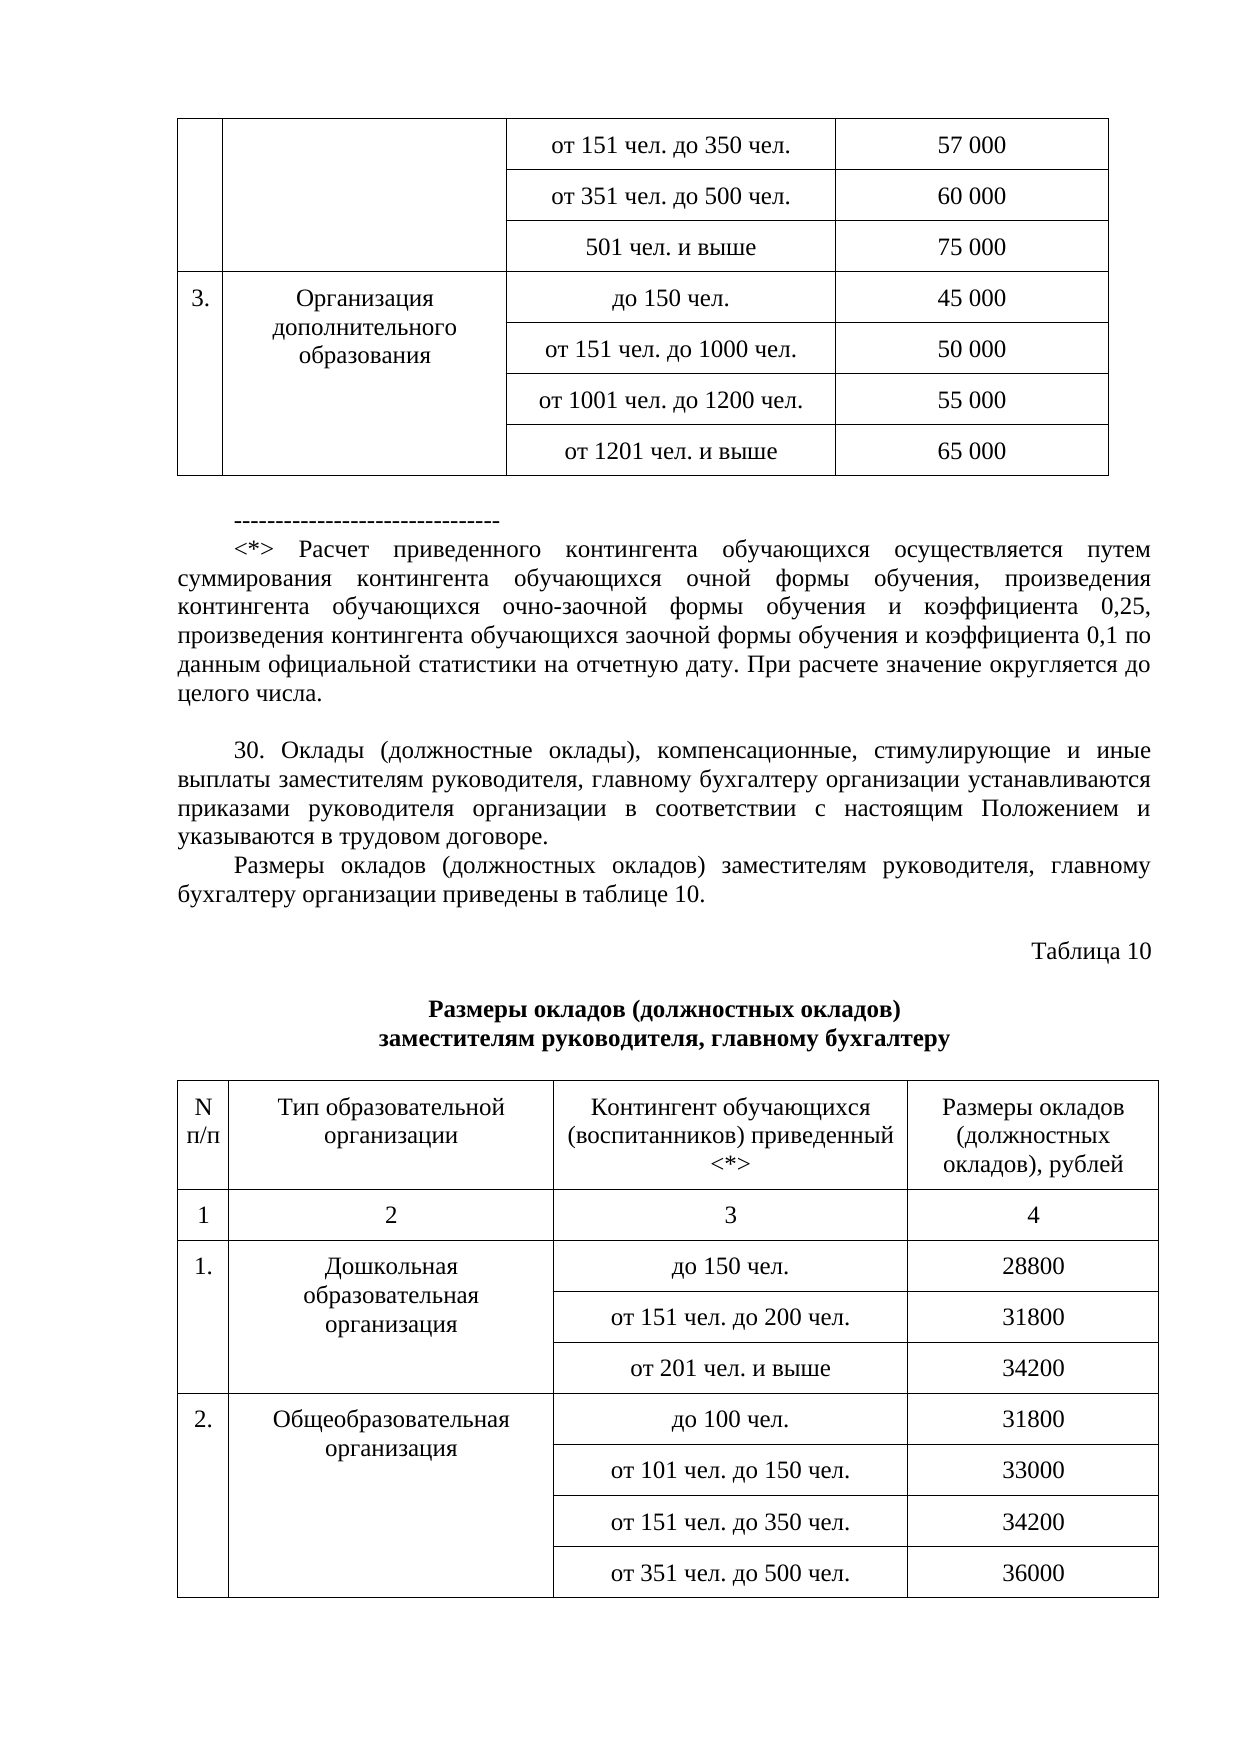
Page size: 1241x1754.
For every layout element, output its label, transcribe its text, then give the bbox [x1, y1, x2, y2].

table_cell 1. [178, 1241, 228, 1393]
text Размеры окладов (должностных окладов) [177, 994, 1152, 1023]
table_cell 3 [554, 1190, 907, 1240]
table_cell 45 000 [836, 272, 1108, 322]
table_cell 60 000 [836, 170, 1108, 220]
table_cell до 150 чел. [554, 1241, 907, 1291]
table_cell 28800 [908, 1241, 1158, 1291]
table_cell 33000 [908, 1445, 1158, 1495]
text <*> Расчет приведенного контингента обучающихся осуществляется путем суммирования контингента обучающихся очной формы обучения, произведения контингента обучающихся очно-заочной формы обучения и коэффициента 0,25, произведения контингента обучающихся заочной формы обучения и коэффициента 0,1 по данным официальной статистики на отчетную дату. При расчете значение округляется до целого числа. [177, 534, 1152, 706]
table_cell от 101 чел. до 150 чел. [554, 1445, 907, 1495]
table_cell от 151 чел. до 350 чел. [554, 1496, 907, 1546]
table_cell 31800 [908, 1292, 1158, 1342]
table_cell от 151 чел. до 1000 чел. [507, 323, 835, 373]
table_cell 34200 [908, 1343, 1158, 1393]
table_cell 50 000 [836, 323, 1108, 373]
table_cell 2. [178, 1394, 228, 1597]
table_cell от 351 чел. до 500 чел. [554, 1547, 907, 1597]
table_cell 4 [908, 1190, 1158, 1240]
table_header N п/п [178, 1081, 228, 1189]
table_cell 1 [178, 1190, 228, 1240]
table_cell от 1201 чел. и выше [507, 425, 835, 475]
text Размеры окладов (должностных окладов) заместителям руководителя, главному бухгалтеру организации приведены в таблице 10. [177, 850, 1152, 908]
table_header Контингент обучающихся (воспитанников) приведенный <*> [554, 1081, 907, 1189]
text -------------------------------- [177, 505, 1152, 534]
table_cell от 151 чел. до 200 чел. [554, 1292, 907, 1342]
text Таблица 10 [177, 936, 1152, 965]
table_cell от 351 чел. до 500 чел. [507, 170, 835, 220]
table_cell 2 [229, 1190, 553, 1240]
table_cell до 100 чел. [554, 1394, 907, 1444]
table_cell 34200 [908, 1496, 1158, 1546]
table_cell 31800 [908, 1394, 1158, 1444]
table_cell Дошкольная образовательная организация [229, 1241, 553, 1393]
table_cell от 151 чел. до 350 чел. [507, 119, 835, 169]
table_cell от 1001 чел. до 1200 чел. [507, 374, 835, 424]
table_cell Общеобразовательная организация [229, 1394, 553, 1597]
text 30. Оклады (должностные оклады), компенсационные, стимулирующие и иные выплаты заместителям руководителя, главному бухгалтеру организации устанавливаются приказами руководителя организации в соответствии с настоящим Положением и указываются в трудовом договоре. [177, 735, 1152, 850]
table_cell 501 чел. и выше [507, 221, 835, 271]
table_cell 57 000 [836, 119, 1108, 169]
table_cell до 150 чел. [507, 272, 835, 322]
table_cell 3. [178, 272, 222, 475]
table_header Размеры окладов (должностных окладов), рублей [908, 1081, 1158, 1189]
table_header Тип образовательной организации [229, 1081, 553, 1189]
table_cell 36000 [908, 1547, 1158, 1597]
table_cell от 201 чел. и выше [554, 1343, 907, 1393]
text заместителям руководителя, главному бухгалтеру [177, 1023, 1152, 1051]
table_cell 65 000 [836, 425, 1108, 475]
table_cell Организация дополнительного образования [223, 272, 506, 475]
table_cell 75 000 [836, 221, 1108, 271]
table_cell 55 000 [836, 374, 1108, 424]
